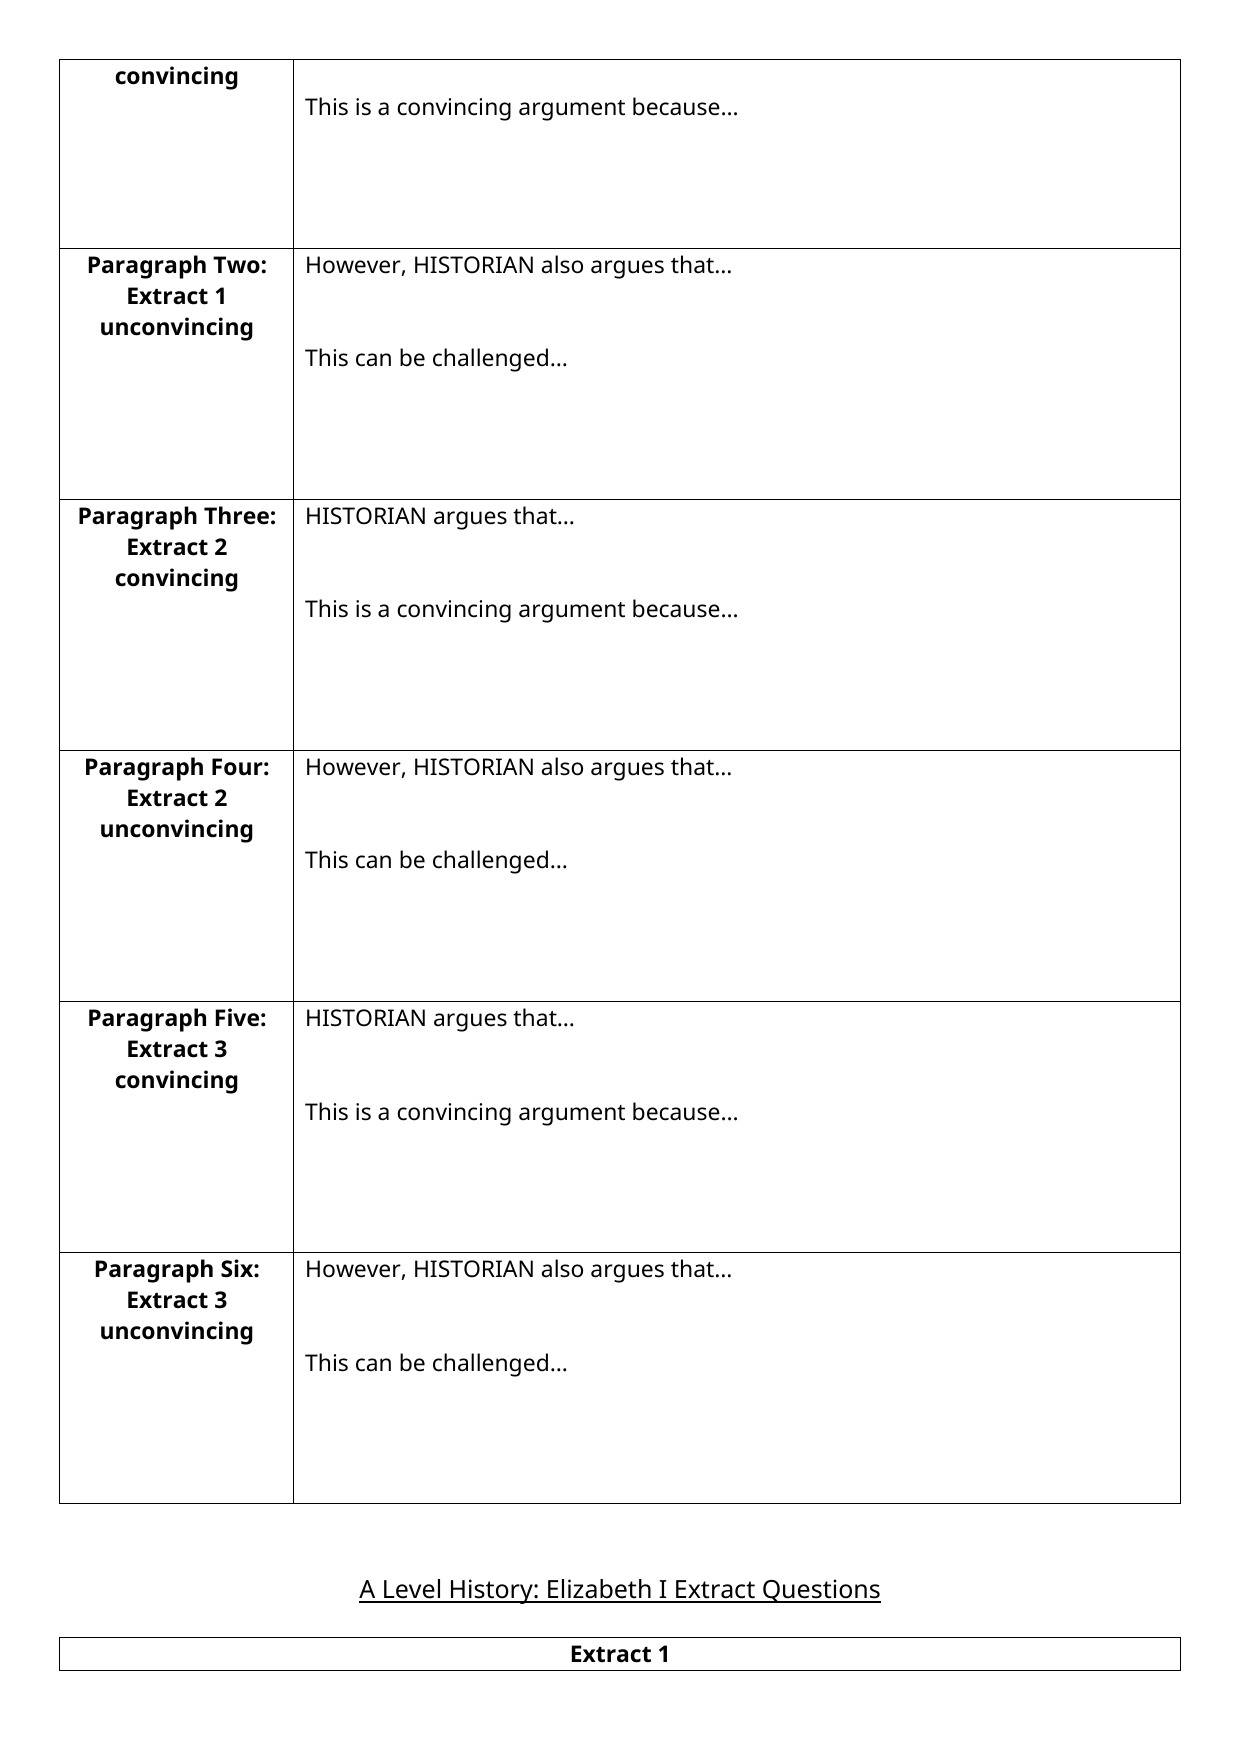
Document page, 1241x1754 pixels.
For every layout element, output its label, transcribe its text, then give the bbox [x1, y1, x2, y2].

table_cell However, HISTORIAN also argues that… This can be challenged… [294, 1253, 1180, 1503]
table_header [60, 60, 293, 248]
table_cell Paragraph Three: Extract 2 convincing [60, 500, 293, 750]
table_cell HISTORIAN argues that… This is a convincing argument because… [294, 500, 1180, 750]
table_cell However, HISTORIAN also argues that… This can be challenged… [294, 751, 1180, 1001]
table_cell HISTORIAN argues that… This is a convincing argument because… [294, 1002, 1180, 1252]
table_cell Paragraph Two: Extract 1 unconvincing [60, 249, 293, 499]
text A Level History: Elizabeth I Extract Questions [59, 1572, 1181, 1606]
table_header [294, 60, 1180, 248]
table_cell Paragraph Five: Extract 3 convincing [60, 1002, 293, 1252]
table_cell Paragraph Four: Extract 2 unconvincing [60, 751, 293, 1001]
table_cell Paragraph Six: Extract 3 unconvincing [60, 1253, 293, 1503]
table_cell However, HISTORIAN also argues that… This can be challenged… [294, 249, 1180, 499]
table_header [60, 1638, 1180, 1669]
